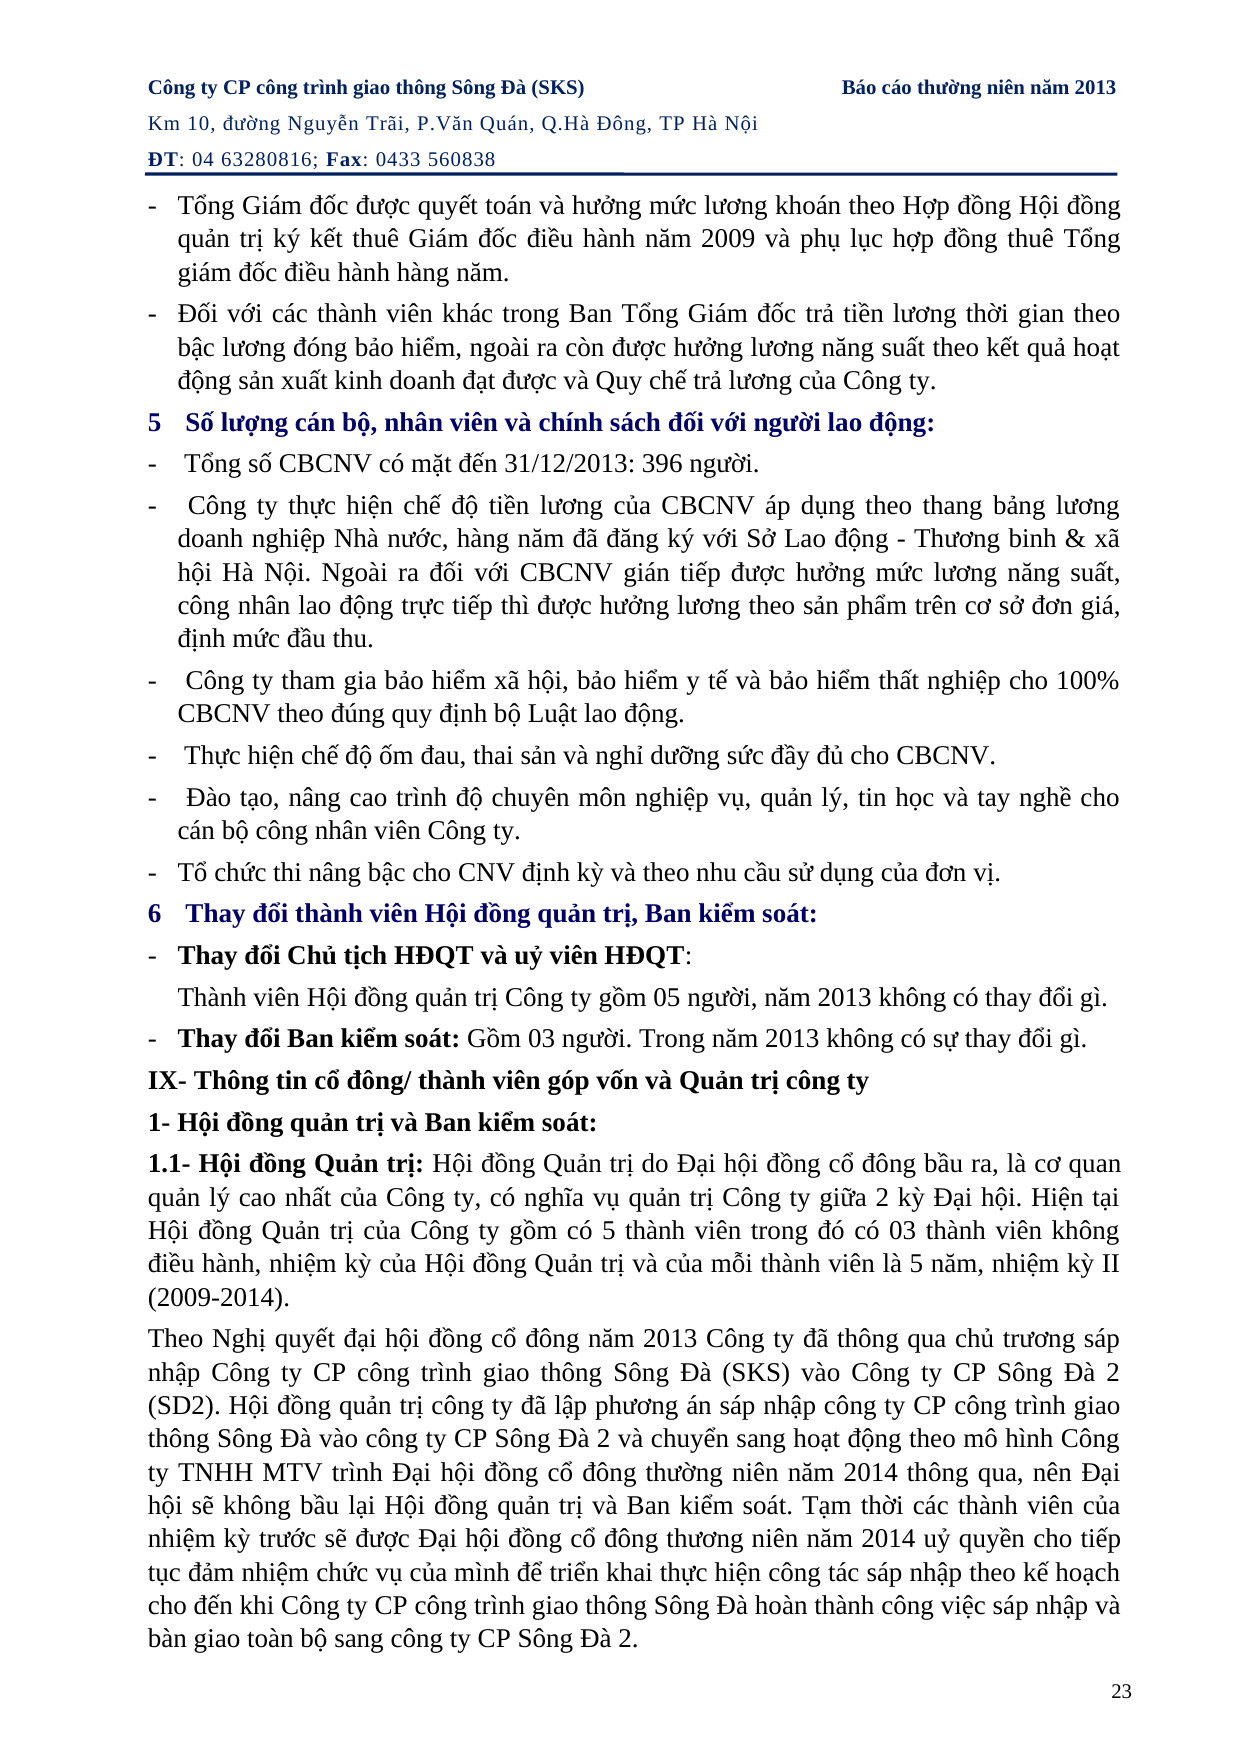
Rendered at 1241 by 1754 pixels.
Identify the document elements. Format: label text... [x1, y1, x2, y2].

list Thay đổi Ban kiểm soát: Gồm 03 người. Trong năm 2013 không có sự thay đổi gì. [148, 1021, 1122, 1054]
text Thành viên Hội đồng quản trị Công ty gồm 05 người, năm 2013 không có thay đổi gì. [177, 979, 1122, 1013]
text Theo Nghị quyết đại hội đồng cổ đông năm 2013 Công ty đã thông qua chủ trương sáp nhập Công ty CP công trình giao thông Sông Đà (SKS) vào Công ty CP Sông Đà 2 (SD2). Hội đồng quản trị công ty đã lập phương án sáp nhập công ty CP công trình giao thông Sông Đà vào công ty CP Sông Đà 2 và chuyển sang hoạt động theo mô hình Công ty TNHH MTV trình Đại hội đồng cổ đông thường niên năm 2014 thông qua, nên Đại hội sẽ không bầu lại Hội đồng quản trị và Ban kiểm soát. Tạm thời các thành viên của nhiệm kỳ trước sẽ được Đại hội đồng cổ đông thương niên năm 2014 uỷ quyền cho tiếp tục đảm nhiệm chức vụ của mình để triển khai thực hiện công tác sáp nhập theo kế hoạch cho đến khi Công ty CP công trình giao thông Sông Đà hoàn thành công việc sáp nhập và bàn giao toàn bộ sang công ty CP Sông Đà 2. [148, 1321, 1122, 1654]
list Công ty tham gia bảo hiểm xã hội, bảo hiểm y tế và bảo hiểm thất nghiệp cho 100% CBCNV theo đúng quy định bộ Luật lao động. [148, 663, 1122, 729]
text 1.1- Hội đồng Quản trị: Hội đồng Quản trị do Đại hội đồng cổ đông bầu ra, là cơ quan quản lý cao nhất của Công ty, có nghĩa vụ quản trị Công ty giữa 2 kỳ Đại hội. Hiện tại Hội đồng Quản trị của Công ty gồm có 5 thành viên trong đó có 03 thành viên không điều hành, nhiệm kỳ của Hội đồng Quản trị và của mỗi thành viên là 5 năm, nhiệm kỳ II (2009-2014). [148, 1146, 1122, 1313]
list Thay đổi Chủ tịch HĐQT và uỷ viên HĐQT: [148, 938, 1122, 971]
list Đối với các thành viên khác trong Ban Tổng Giám đốc trả tiền lương thời gian theo bậc lương đóng bảo hiểm, ngoài ra còn được hưởng lương năng suất theo kết quả hoạt động sản xuất kinh doanh đạt được và Quy chế trả lương của Công ty. [148, 296, 1122, 396]
list Công ty thực hiện chế độ tiền lương của CBCNV áp dụng theo thang bảng lương doanh nghiệp Nhà nước, hàng năm đã đăng ký với Sở Lao động - Thương binh & xã hội Hà Nội. Ngoài ra đối với CBCNV gián tiếp được hưởng mức lương năng suất, công nhân lao động trực tiếp thì được hưởng lương theo sản phẩm trên cơ sở đơn giá, định mức đầu thu. [148, 488, 1122, 654]
list Tổ chức thi nâng bậc cho CNV định kỳ và theo nhu cầu sử dụng của đơn vị. [148, 854, 1122, 888]
text IX- Thông tin cổ đông/ thành viên góp vốn và Quản trị công ty [148, 1063, 1122, 1096]
list Tổng Giám đốc được quyết toán và hưởng mức lương khoán theo Hợp đồng Hội đồng quản trị ký kết thuê Giám đốc điều hành năm 2009 và phụ lục hợp đồng thuê Tổng giám đốc điều hành hàng năm. [148, 188, 1122, 288]
list Tổng số CBCNV có mặt đến 31/12/2013: 396 người. [148, 446, 1122, 479]
list Thực hiện chế độ ốm đau, thai sản và nghỉ dưỡng sức đầy đủ cho CBCNV. [148, 738, 1122, 771]
list Đào tạo, nâng cao trình độ chuyên môn nghiệp vụ, quản lý, tin học và tay nghề cho cán bộ công nhân viên Công ty. [148, 779, 1122, 846]
list Số lượng cán bộ, nhân viên và chính sách đối với người lao động: [148, 404, 1122, 438]
list Thay đổi thành viên Hội đồng quản trị, Ban kiểm soát: [148, 896, 1122, 929]
text 1- Hội đồng quản trị và Ban kiểm soát: [148, 1104, 1122, 1138]
